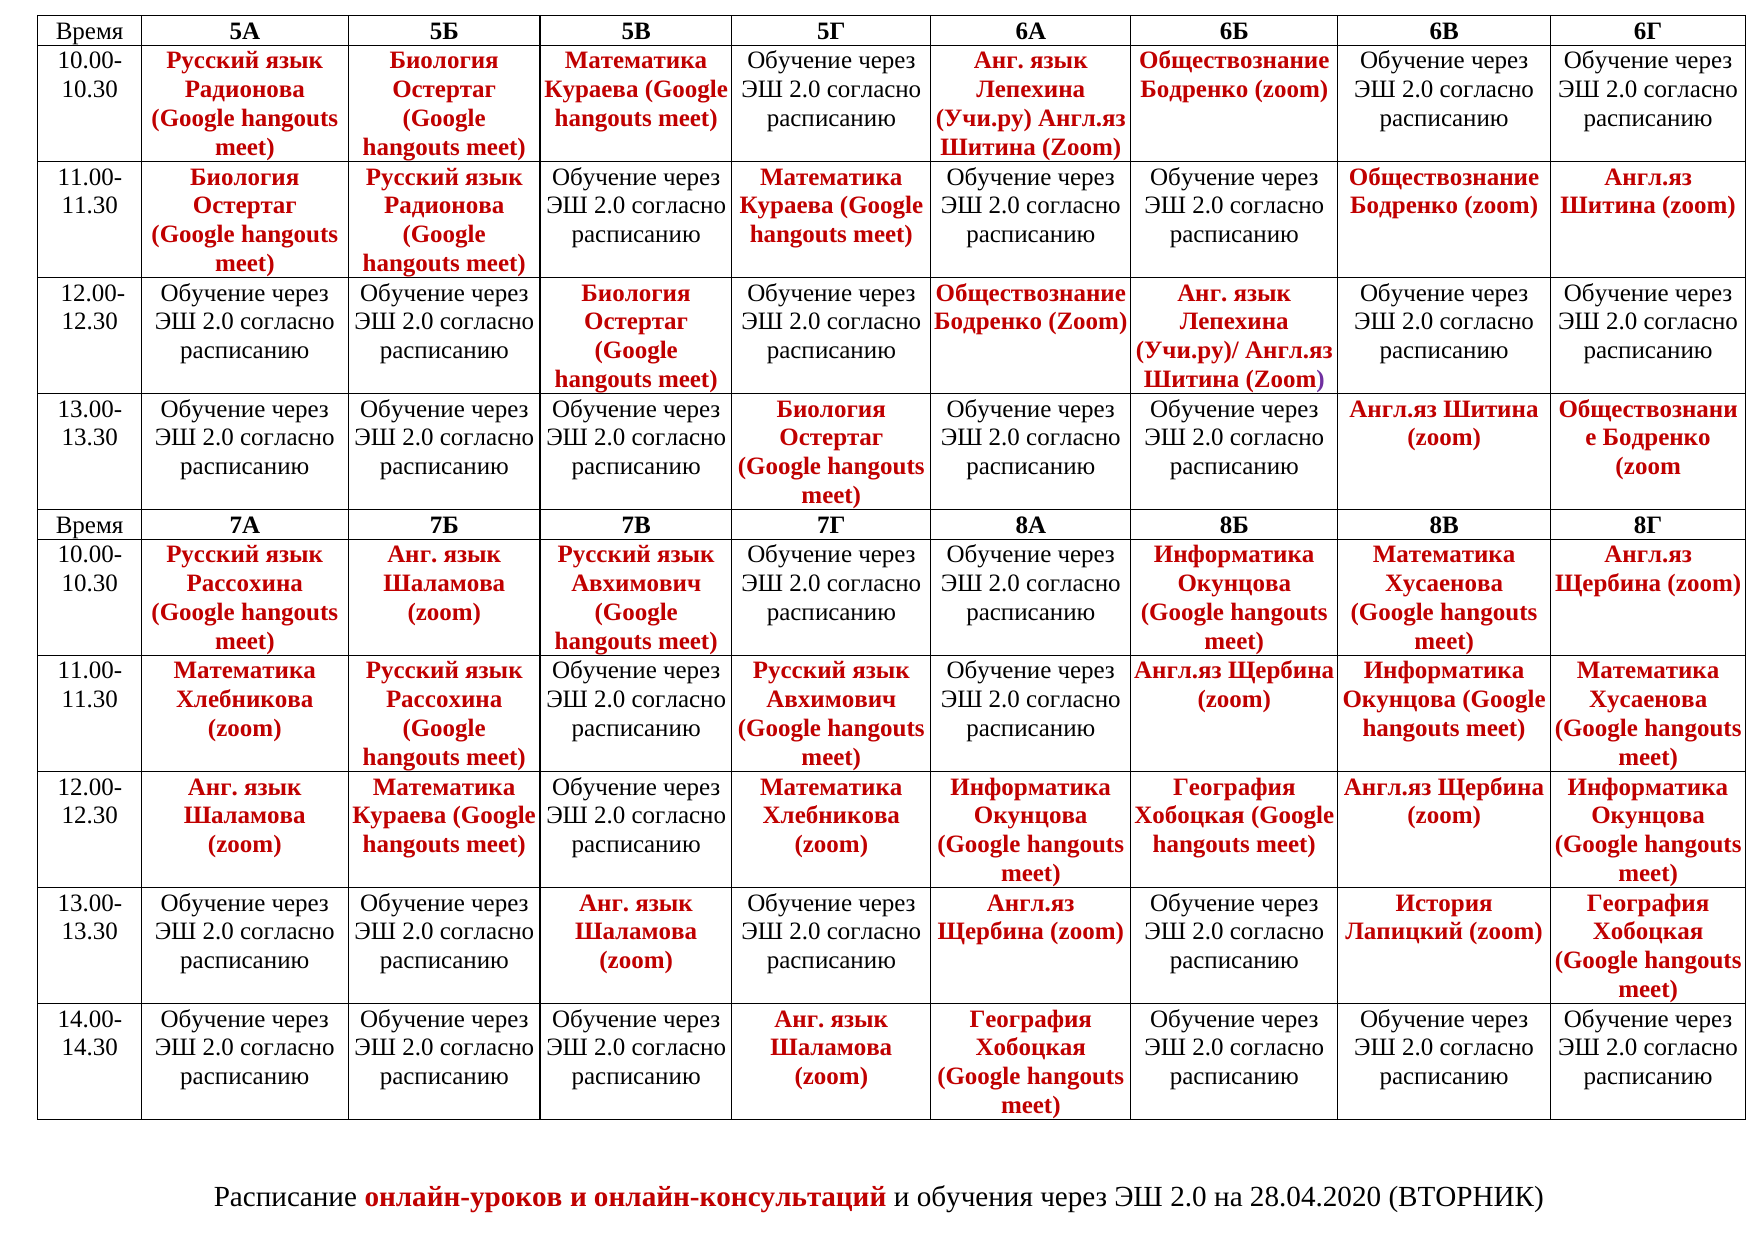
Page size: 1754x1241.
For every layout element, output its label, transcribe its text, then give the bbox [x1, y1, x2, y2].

table_header 6Г [1551, 16, 1745, 44]
table_header 5Г [732, 16, 930, 44]
table_cell Русский язык Рассохина (Google hangouts meet) [142, 540, 348, 654]
table_cell 7В [541, 510, 731, 538]
table_cell Русский язык Радионова (Google hangouts meet) [349, 162, 539, 277]
table_cell 8Б [1131, 510, 1337, 538]
table_cell Обучение через ЭШ 2.0 согласно расписанию [349, 278, 539, 393]
table_cell 7А [142, 510, 348, 538]
table_cell 8А [931, 510, 1130, 538]
table_cell Математика Кураева (Google hangouts meet) [541, 46, 731, 161]
table_cell Анг. язык Шаламова (zoom) [541, 888, 731, 1003]
table_cell Обучение через ЭШ 2.0 согласно расписанию [349, 394, 539, 509]
table_cell Обучение через ЭШ 2.0 согласно расписанию [732, 888, 930, 1003]
table_header 5В [541, 16, 731, 44]
table_header 5А [142, 16, 348, 44]
table_cell Математика Хусаенова (Google hangouts meet) [1338, 540, 1550, 654]
table_cell 13.00-13.30 [38, 394, 141, 509]
table_cell Обучение через ЭШ 2.0 согласно расписанию [931, 540, 1130, 654]
table_cell Обучение через ЭШ 2.0 согласно расписанию [541, 162, 731, 277]
table_cell Информатика Окунцова (Google hangouts meet) [1131, 540, 1337, 654]
table_cell Математика Кураева (Google hangouts meet) [349, 772, 539, 887]
table_cell Англ.яз Щербина (zoom) [931, 888, 1130, 1003]
table_cell География Хобоцкая (Google hangouts meet) [1551, 888, 1745, 1003]
table_cell Информатика Окунцова (Google hangouts meet) [1551, 772, 1745, 887]
text Расписание онлайн-уроков и онлайн-консультаций и обучения через ЭШ 2.0 на 28.04.2020 (ВТОРНИК) [74, 1179, 1683, 1213]
table_cell География Хобоцкая (Google hangouts meet) [1131, 772, 1337, 887]
table_cell История Лапицкий (zoom) [1338, 888, 1550, 1003]
table_cell 7Б [349, 510, 539, 538]
table_cell Обучение через ЭШ 2.0 согласно расписанию [1131, 394, 1337, 509]
table_cell Обучение через ЭШ 2.0 согласно расписанию [1131, 888, 1337, 1003]
table_cell 12.00-12.30 [38, 278, 141, 393]
table_cell Англ.яз Щербина (zoom) [1131, 656, 1337, 771]
table_cell Обучение через ЭШ 2.0 согласно расписанию [732, 540, 930, 654]
table_cell Обучение через ЭШ 2.0 согласно расписанию [541, 772, 731, 887]
table_cell Обучение через ЭШ 2.0 согласно расписанию [1551, 1004, 1745, 1119]
table_cell 11.00-11.30 [38, 162, 141, 277]
table_cell 8Г [1551, 510, 1745, 538]
table_header Время [38, 16, 141, 44]
table_cell Обучение через ЭШ 2.0 согласно расписанию [349, 888, 539, 1003]
table_cell Биология Остертаг (Google hangouts meet) [732, 394, 930, 509]
table_header 6В [1338, 16, 1550, 44]
table_cell География Хобоцкая (Google hangouts meet) [931, 1004, 1130, 1119]
table_cell Обучение через ЭШ 2.0 согласно расписанию [931, 394, 1130, 509]
table_cell Обучение через ЭШ 2.0 согласно расписанию [142, 1004, 348, 1119]
table_cell Обучение через ЭШ 2.0 согласно расписанию [142, 394, 348, 509]
table_cell Англ.яз Шитина (zoom) [1338, 394, 1550, 509]
table_cell Обучение через ЭШ 2.0 согласно расписанию [1338, 46, 1550, 161]
table_cell Обучение через ЭШ 2.0 согласно расписанию [541, 1004, 731, 1119]
table_cell Информатика Окунцова (Google hangouts meet) [1338, 656, 1550, 771]
table_cell 10.00-10.30 [38, 46, 141, 161]
table_cell Обучение через ЭШ 2.0 согласно расписанию [1131, 1004, 1337, 1119]
table_cell Анг. язык Шаламова (zoom) [142, 772, 348, 887]
table_header 6Б [1131, 16, 1337, 44]
table_header 5Б [349, 16, 539, 44]
table_cell Обучение через ЭШ 2.0 согласно расписанию [142, 278, 348, 393]
table_cell Обществознание Бодренко (zoom) [1131, 46, 1337, 161]
table_cell Обучение через ЭШ 2.0 согласно расписанию [931, 162, 1130, 277]
table_cell 11.00-11.30 [38, 656, 141, 771]
table_cell Обучение через ЭШ 2.0 согласно расписанию [349, 1004, 539, 1119]
table_cell Русский язык Радионова (Google hangouts meet) [142, 46, 348, 161]
table_cell Анг. язык Шаламова (zoom) [732, 1004, 930, 1119]
table_cell Обучение через ЭШ 2.0 согласно расписанию [732, 46, 930, 161]
table_cell Биология Остертаг (Google hangouts meet) [142, 162, 348, 277]
table_cell Биология Остертаг (Google hangouts meet) [541, 278, 731, 393]
table_cell Обучение через ЭШ 2.0 согласно расписанию [541, 394, 731, 509]
table_cell Математика Хусаенова (Google hangouts meet) [1551, 656, 1745, 771]
table_cell Обучение через ЭШ 2.0 согласно расписанию [1551, 46, 1745, 161]
table_cell Информатика Окунцова (Google hangouts meet) [931, 772, 1130, 887]
table_cell Англ.яз Шитина (zoom) [1551, 162, 1745, 277]
table_cell Англ.яз Щербина (zoom) [1551, 540, 1745, 654]
table_cell Русский язык Авхимович (Google hangouts meet) [541, 540, 731, 654]
table_cell Обучение через ЭШ 2.0 согласно расписанию [1131, 162, 1337, 277]
table_cell Анг. язык Лепехина (Учи.ру)/ Англ.яз Шитина (Zoom) [1131, 278, 1337, 393]
table_cell Математика Кураева (Google hangouts meet) [732, 162, 930, 277]
table_cell Обучение через ЭШ 2.0 согласно расписанию [1551, 278, 1745, 393]
table_cell Обществознание Бодренко (zoom) [1338, 162, 1550, 277]
table_cell Анг. язык Лепехина (Учи.ру) Англ.яз Шитина (Zoom) [931, 46, 1130, 161]
table_cell Обучение через ЭШ 2.0 согласно расписанию [1338, 1004, 1550, 1119]
table_cell Обучение через ЭШ 2.0 согласно расписанию [732, 278, 930, 393]
table_cell Обществознание Бодренко (zoom [1551, 394, 1745, 509]
table_cell Русский язык Рассохина (Google hangouts meet) [349, 656, 539, 771]
table_cell Обучение через ЭШ 2.0 согласно расписанию [1338, 278, 1550, 393]
table_cell Англ.яз Щербина (zoom) [1338, 772, 1550, 887]
table_cell 13.00-13.30 [38, 888, 141, 1003]
table_cell Математика Хлебникова (zoom) [142, 656, 348, 771]
table_cell Обучение через ЭШ 2.0 согласно расписанию [541, 656, 731, 771]
table_cell 8В [1338, 510, 1550, 538]
table_cell 7Г [732, 510, 930, 538]
table_cell Русский язык Авхимович (Google hangouts meet) [732, 656, 930, 771]
table_cell Биология Остертаг (Google hangouts meet) [349, 46, 539, 161]
table_cell Обществознание Бодренко (Zoom) [931, 278, 1130, 393]
table_cell Математика Хлебникова (zoom) [732, 772, 930, 887]
table_cell Обучение через ЭШ 2.0 согласно расписанию [142, 888, 348, 1003]
table_header 6А [931, 16, 1130, 44]
table_cell 10.00-10.30 [38, 540, 141, 654]
table_cell Обучение через ЭШ 2.0 согласно расписанию [931, 656, 1130, 771]
table_cell Анг. язык Шаламова (zoom) [349, 540, 539, 654]
table_cell 14.00-14.30 [38, 1004, 141, 1119]
table_cell Время [38, 510, 141, 538]
table_cell 12.00-12.30 [38, 772, 141, 887]
